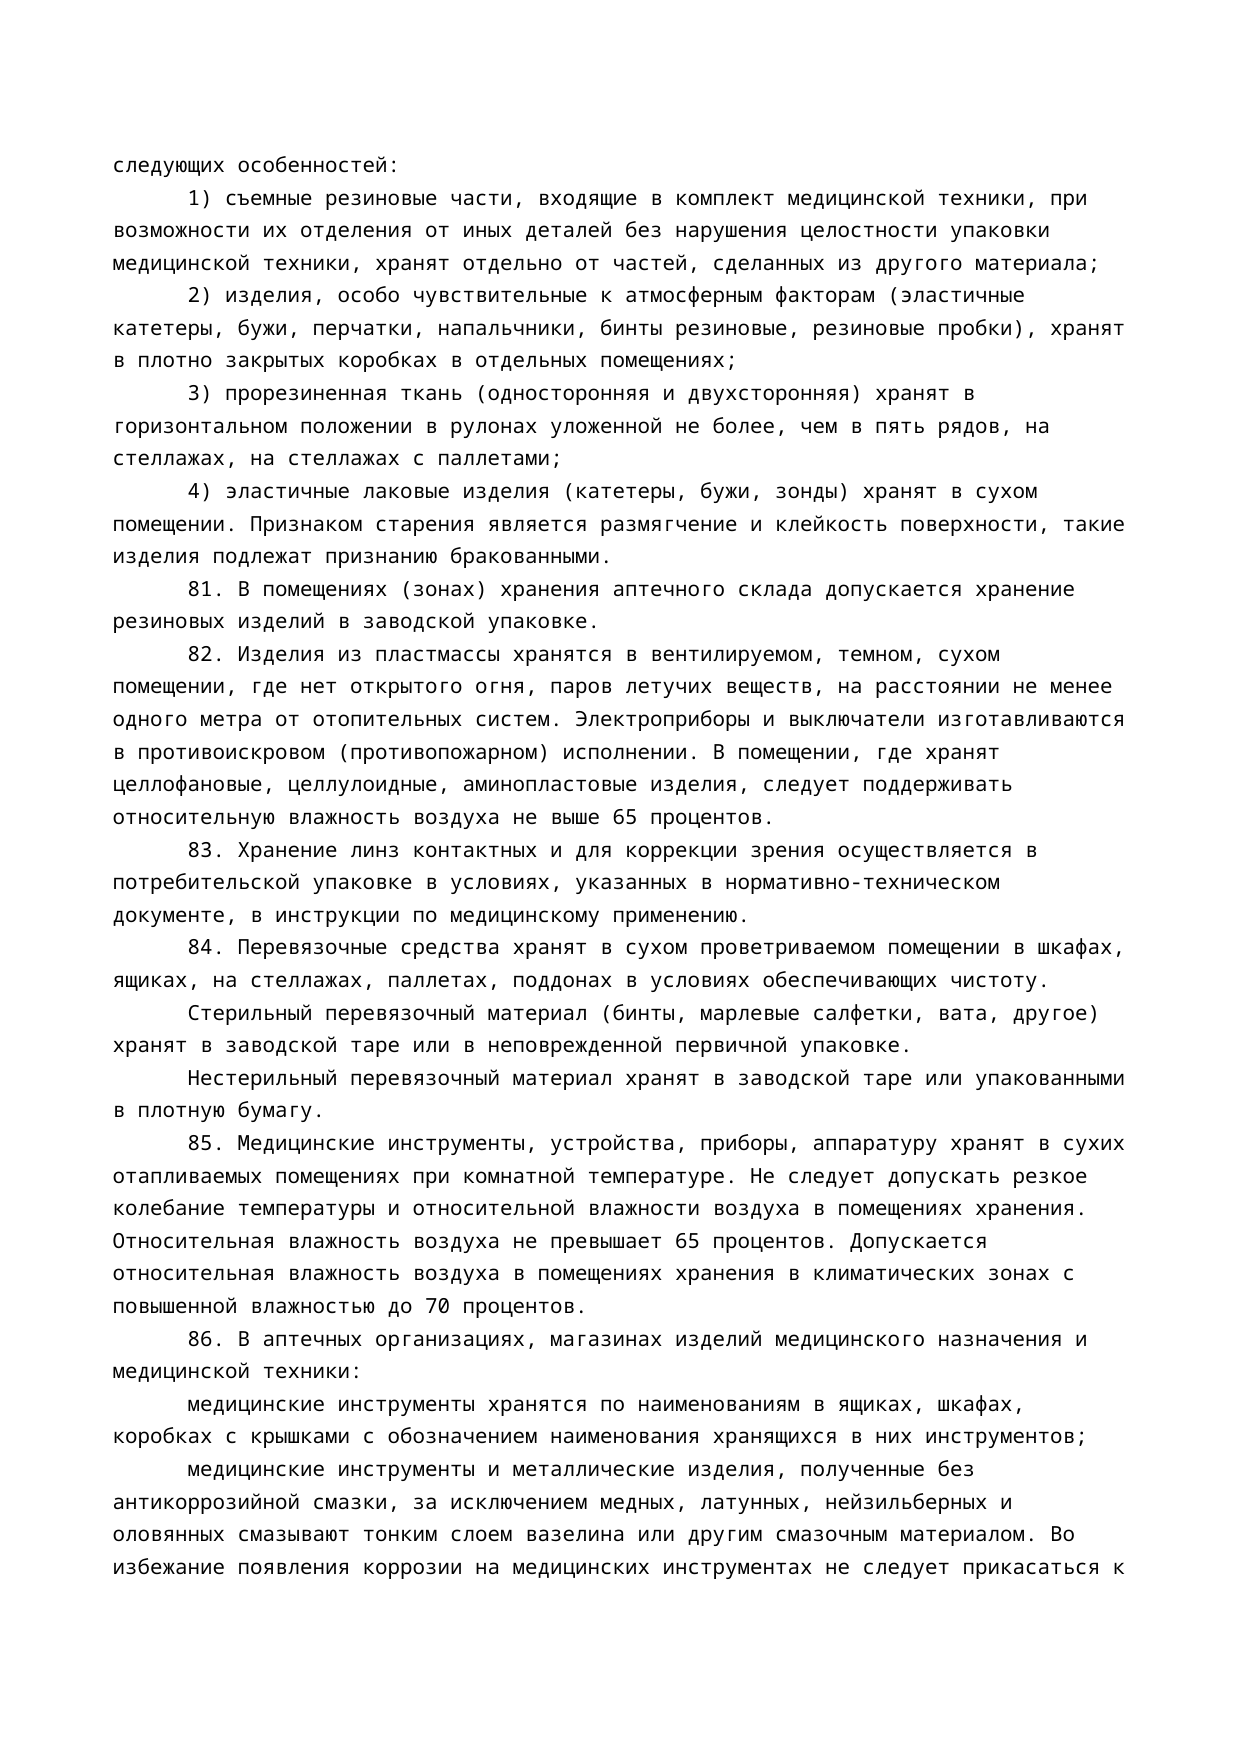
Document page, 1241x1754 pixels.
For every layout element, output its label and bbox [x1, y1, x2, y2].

text [112, 150, 1128, 1580]
